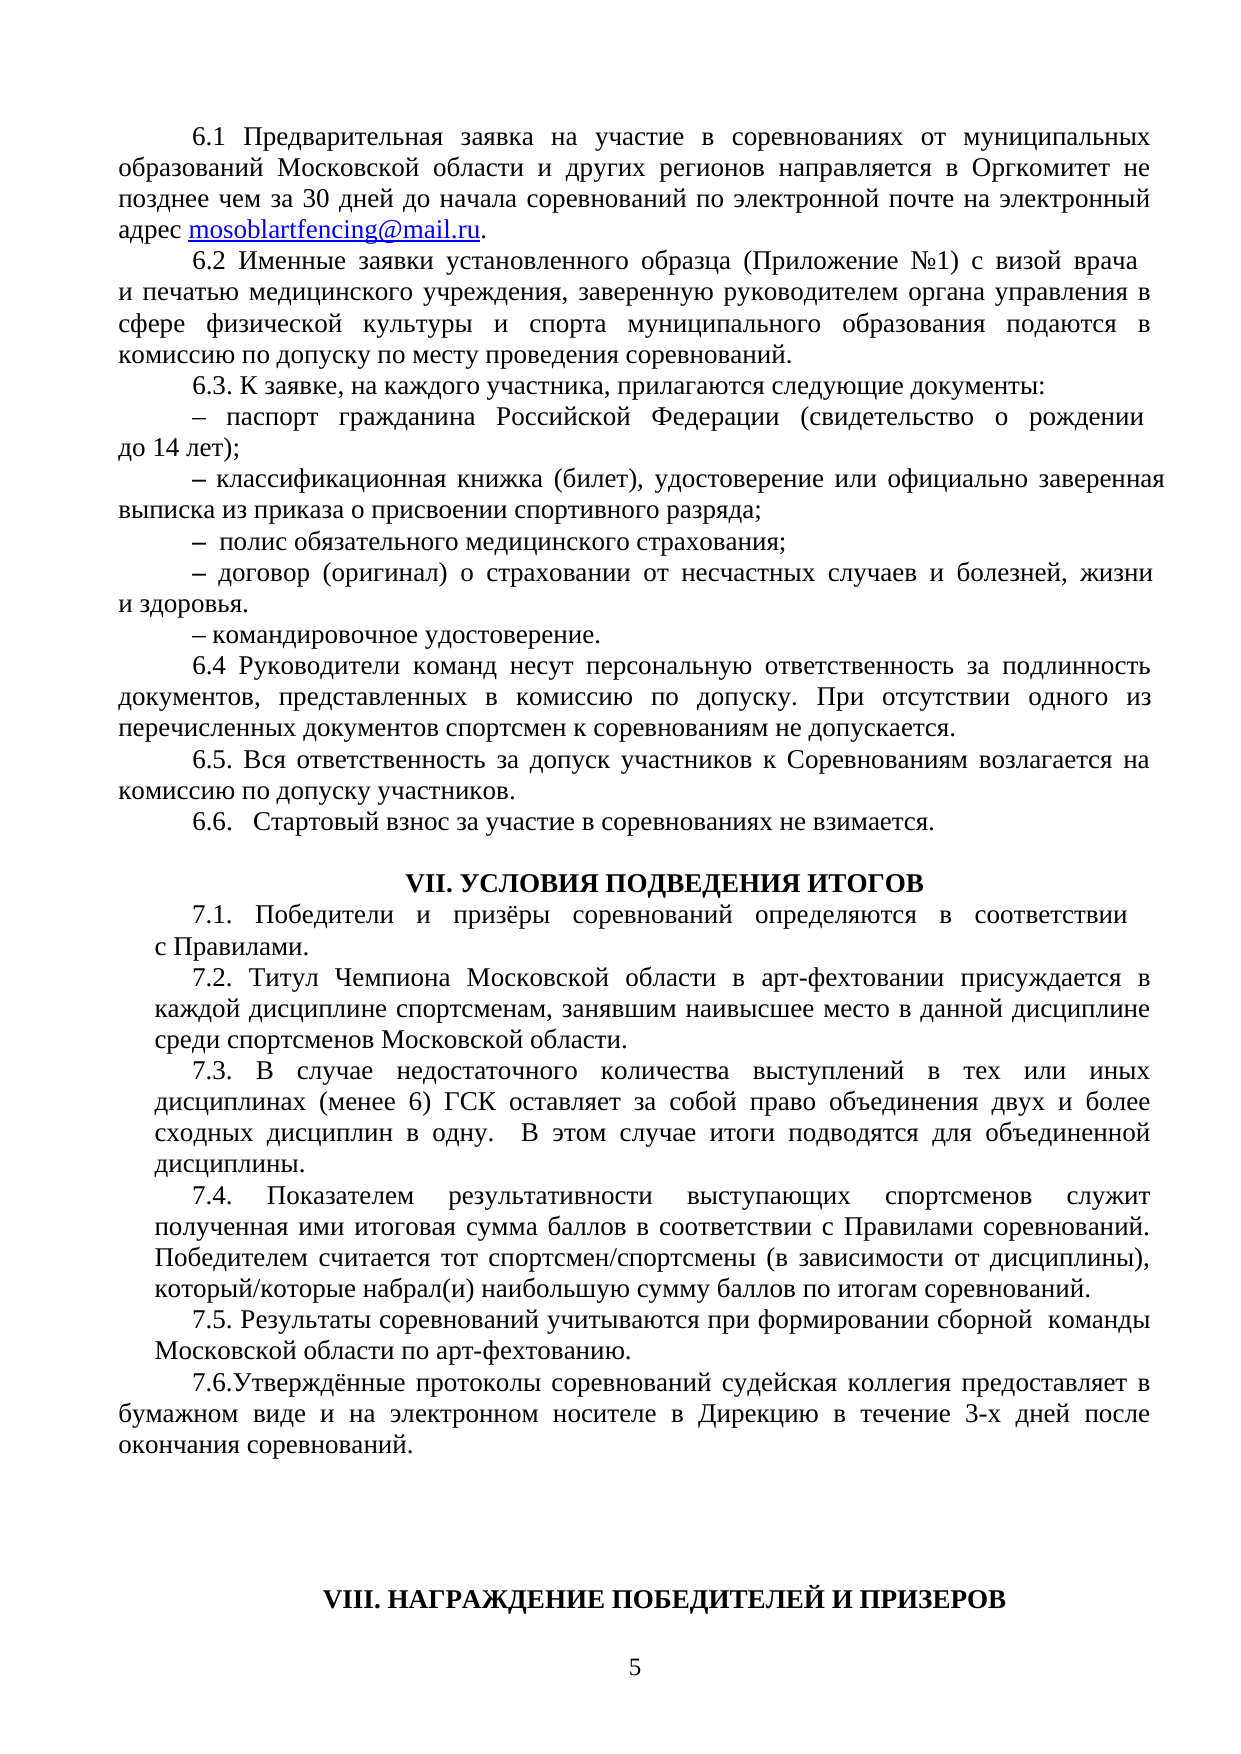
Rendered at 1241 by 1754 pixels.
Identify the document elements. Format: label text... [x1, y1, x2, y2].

text VII. УСЛОВИЯ ПОДВЕДЕНИЯ ИТОГОВ [118, 867, 1152, 898]
text 7.5. Результаты соревнований учитываются при формировании сборной команды Московской области по арт-фехтованию. [154, 1303, 1152, 1366]
text 6.2 Именные заявки установленного образца (Приложение №1) с визой врача и печатью медицинского учреждения, заверенную руководителем органа управления в сфере физической культуры и спорта муниципального образования подаются в комиссию по допуску по месту проведения соревнований. [118, 244, 1152, 369]
text 7.2. Титул Чемпиона Московской области в арт-фехтовании присуждается в каждой дисциплине спортсменам, занявшим наивысшее место в данной дисциплине среди спортсменов Московской области. [154, 961, 1152, 1054]
text 6.3. К заявке, на каждого участника, прилагаются следующие документы: [118, 369, 1152, 400]
list – классификационная книжка (билет), удостоверение или официально заверенная выписка из приказа о присвоении спортивного разряда; [118, 462, 1166, 525]
text – командировочное удостоверение. [118, 618, 1166, 649]
text 7.6.Утверждённые протоколы соревнований судейская коллегия предоставляет в бумажном виде и на электронном носителе в Дирекцию в течение 3-х дней после окончания соревнований. [118, 1366, 1152, 1459]
text VIII. НАГРАЖДЕНИЕ ПОБЕДИТЕЛЕЙ И ПРИЗЕРОВ [118, 1584, 1152, 1615]
text 6.4 Руководители команд несут персональную ответственность за подлинность документов, представленных в комиссию по допуску. При отсутствии одного из перечисленных документов спортсмен к соревнованиям не допускается. [118, 649, 1152, 743]
text 7.3. В случае недостаточного количества выступлений в тех или иных дисциплинах (менее 6) ГСК оставляет за собой право объединения двух и более сходных дисциплин в одну. В этом случае итоги подводятся для объединенной дисциплины. [154, 1054, 1152, 1179]
text – паспорт гражданина Российской Федерации (свидетельство о рождении до 14 лет); [118, 400, 1166, 462]
text 7.4. Показателем результативности выступающих спортсменов служит полученная ими итоговая сумма баллов в соответствии с Правилами соревнований. Победителем считается тот спортсмен/спортсмены (в зависимости от дисциплины), который/которые набрал(и) наибольшую сумму баллов по итогам соревнований. [154, 1179, 1152, 1303]
text 6.1 Предварительная заявка на участие в соревнованиях от муниципальных образований Московской области и других регионов направляется в Оргкомитет не позднее чем за 30 дней до начала соревнований по электронной почте на электронный адрес mosoblartfencing@mail.ru. [118, 120, 1152, 244]
text 6.5. Вся ответственность за допуск участников к Соревнованиям возлагается на комиссию по допуску участников. [118, 743, 1152, 805]
text – договор (оригинал) о страховании от несчастных случаев и болезней, жизни и здоровья. [118, 556, 1166, 618]
text 7.1. Победители и призёры соревнований определяются в соответствии с Правилами. [154, 898, 1152, 961]
text 6.6. Стартовый взнос за участие в соревнованиях не взимается. [118, 805, 1152, 836]
text – полис обязательного медицинского страхования; [118, 525, 1166, 556]
